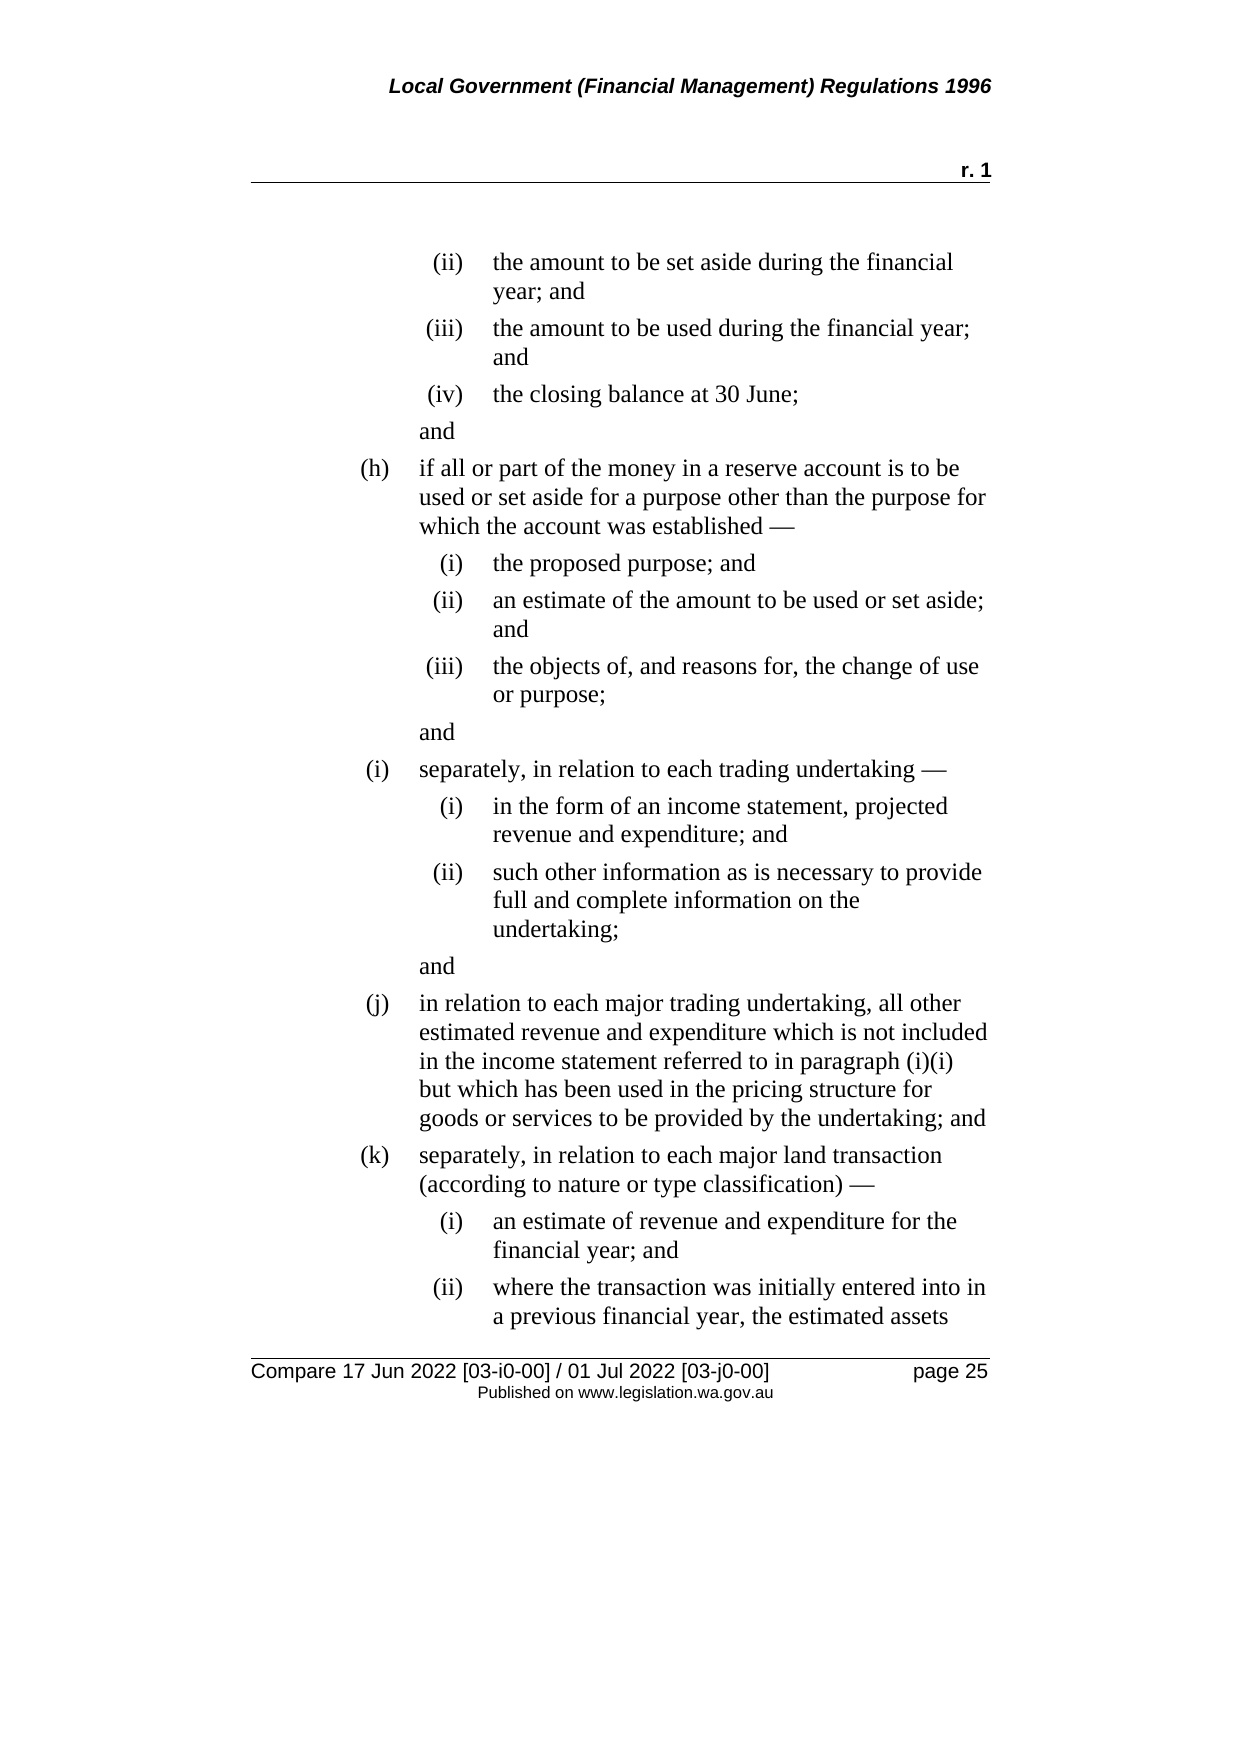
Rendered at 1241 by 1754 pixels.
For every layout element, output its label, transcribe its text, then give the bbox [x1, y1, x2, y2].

text (j) in relation to each major trading undertaking, all other estimated revenue and expenditure which is not included in the income statement referred to in paragraph (i)(i) but which has been used in the pricing structure for goods or services to be provided by the undertaking; and [251, 988, 990, 1132]
text (iv) the closing balance at 30 June; [251, 379, 990, 408]
text (i) the proposed purpose; and [251, 548, 990, 577]
text (i) separately, in relation to each trading undertaking — [251, 754, 990, 782]
text (iii) the amount to be used during the financial year; and [251, 313, 990, 371]
text and [251, 717, 990, 745]
text and [251, 416, 990, 445]
text (ii) the amount to be set aside during the financial year; and [251, 247, 990, 305]
text (k) separately, in relation to each major land transaction (according to nature or type classification) — [251, 1140, 990, 1198]
text (iii) the objects of, and reasons for, the change of use or purpose; [251, 651, 990, 708]
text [251, 1272, 990, 1329]
text (ii) an estimate of the amount to be used or set aside; and [251, 585, 990, 642]
text (i) in the form of an income statement, projected revenue and expenditure; and [251, 791, 990, 848]
text (ii) such other information as is necessary to provide full and complete information on the undertaking; [251, 857, 990, 943]
text (i) an estimate of revenue and expenditure for the financial year; and [251, 1206, 990, 1264]
text (h) if all or part of the money in a reserve account is to be used or set aside for a purpose other than the purpose for which the account was established — [251, 453, 990, 539]
text and [251, 951, 990, 980]
